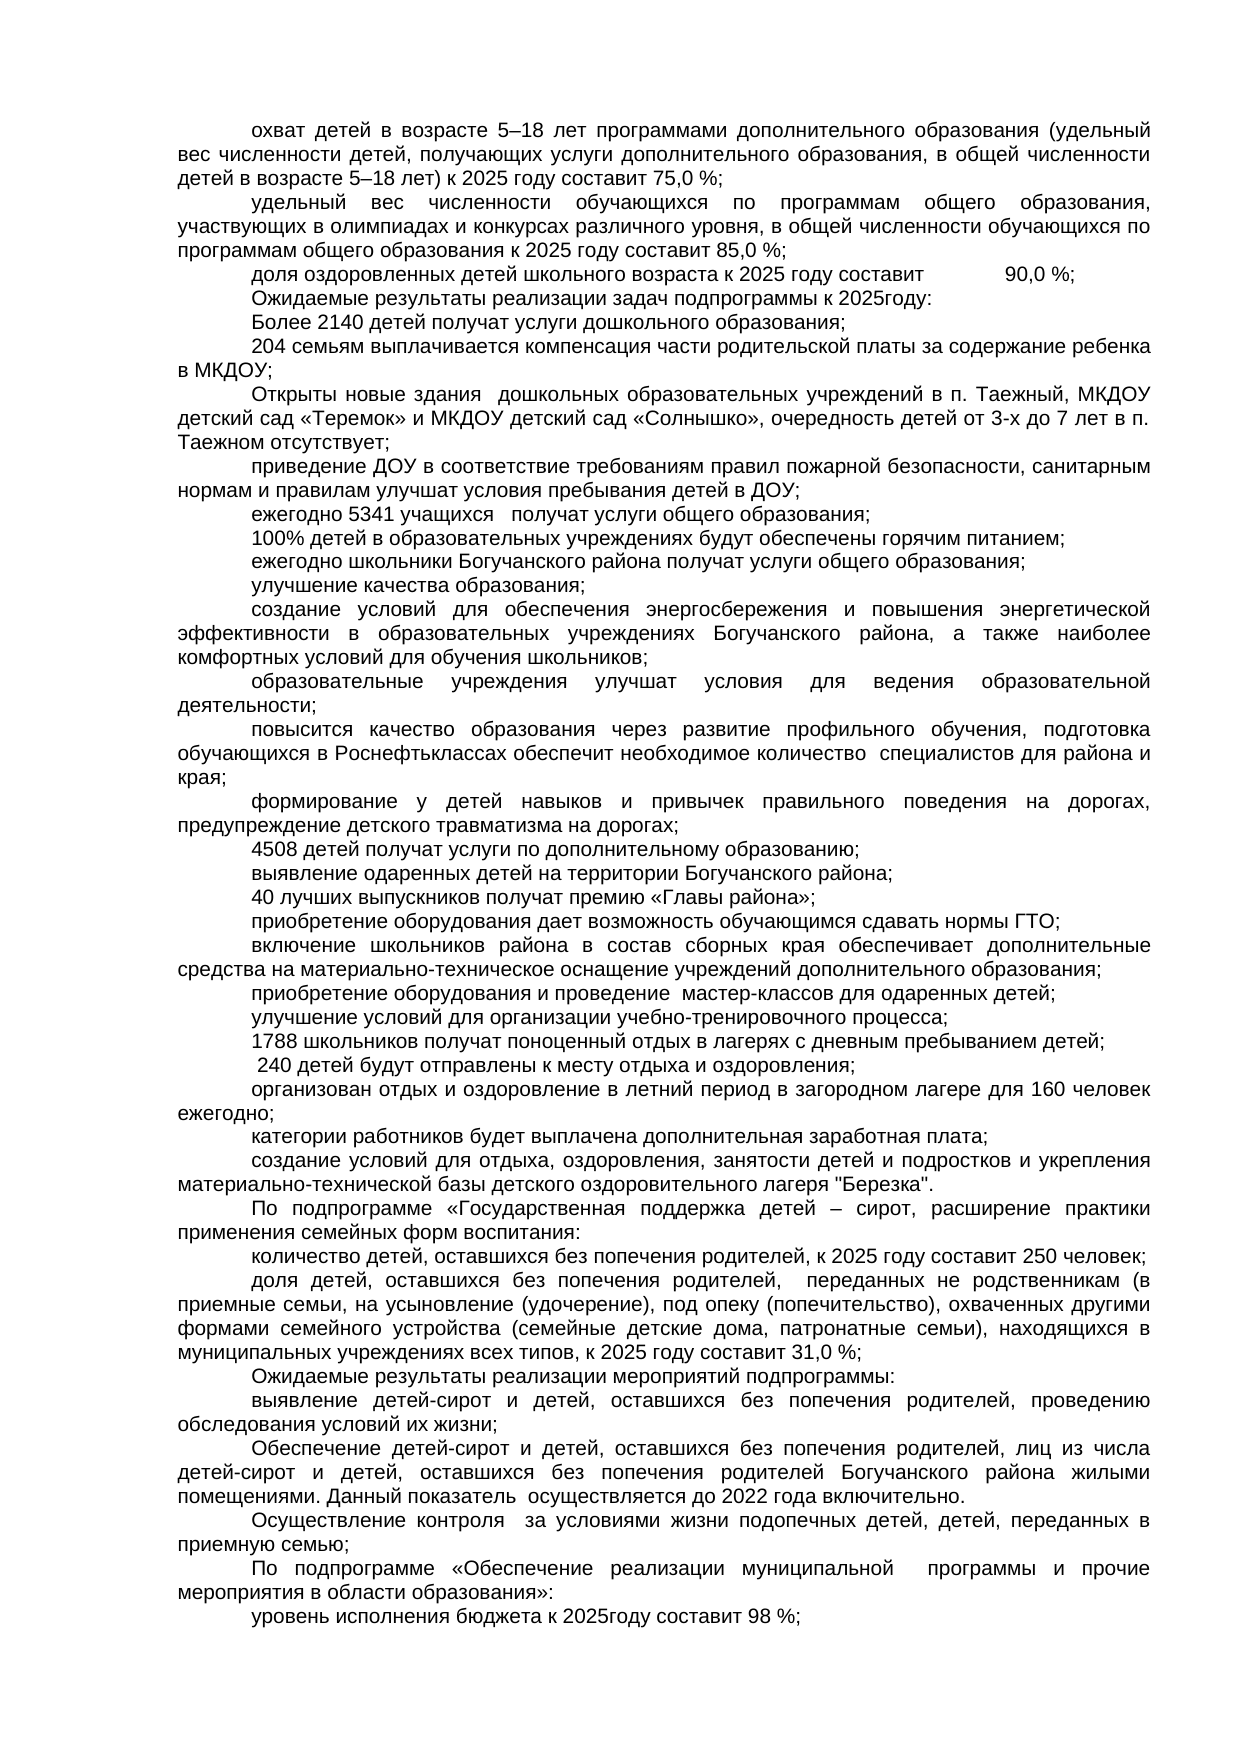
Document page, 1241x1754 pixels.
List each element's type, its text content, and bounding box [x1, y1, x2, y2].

text 40 лучших выпускников получат премию «Главы района»; [177, 885, 1152, 909]
text улучшение качества образования; [177, 573, 1152, 597]
text 100% детей в образовательных учреждениях будут обеспечены горячим питанием; [177, 525, 1152, 549]
text доля детей, оставшихся без попечения родителей, переданных не родственникам (в приемные семьи, на усыновление (удочерение), под опеку (попечительство), охваченных другими формами семейного устройства (семейные детские дома, патронатные семьи), находящихся в муниципальных учреждениях всех типов, к 2025 году составит 31,0 %; [177, 1268, 1152, 1364]
text включение школьников района в состав сборных края обеспечивает дополнительные средства на материально-техническое оснащение учреждений дополнительного образования; [177, 933, 1152, 981]
text ежегодно школьники Богучанского района получат услуги общего образования; [177, 549, 1152, 573]
text 4508 детей получат услуги по дополнительному образованию; [177, 837, 1152, 861]
text создание условий для отдыха, оздоровления, занятости детей и подростков и укрепления материально-технической базы детского оздоровительного лагеря "Березка". [177, 1148, 1152, 1196]
text образовательные учреждения улучшат условия для ведения образовательной деятельности; [177, 669, 1152, 717]
text По подпрограмме «Обеспечение реализации муниципальной программы и прочие мероприятия в области образования»: [177, 1556, 1152, 1603]
text организован отдых и оздоровление в летний период в загородном лагере для 160 человек ежегодно; [177, 1076, 1152, 1124]
text охват детей в возрасте 5–18 лет программами дополнительного образования (удельный вес численности детей, получающих услуги дополнительного образования, в общей численности детей в возрасте 5–18 лет) к 2025 году составит 75,0 %; [177, 118, 1152, 190]
text создание условий для обеспечения энергосбережения и повышения энергетической эффективности в образовательных учреждениях Богучанского района, а также наиболее комфортных условий для обучения школьников; [177, 597, 1152, 669]
text улучшение условий для организации учебно-тренировочного процесса; [177, 1004, 1152, 1028]
text выявление детей-сирот и детей, оставшихся без попечения родителей, проведению обследования условий их жизни; [177, 1388, 1152, 1436]
text приобретение оборудования и проведение мастер-классов для одаренных детей; [177, 981, 1152, 1004]
text 204 семьям выплачивается компенсация части родительской платы за содержание ребенка в МКДОУ; [177, 334, 1152, 382]
text количество детей, оставшихся без попечения родителей, к 2025 году составит 250 человек; [177, 1244, 1152, 1268]
text Обеспечение детей-сирот и детей, оставшихся без попечения родителей, лиц из числа детей-сирот и детей, оставшихся без попечения родителей Богучанского района жилыми помещениями. Данный показатель осуществляется до 2022 года включительно. [177, 1436, 1152, 1508]
text повысится качество образования через развитие профильного обучения, подготовка обучающихся в Роснефтьклассах обеспечит необходимое количество специалистов для района и края; [177, 717, 1152, 789]
text 1788 школьников получат поноценный отдых в лагерях с дневным пребыванием детей; [177, 1028, 1152, 1052]
text выявление одаренных детей на территории Богучанского района; [177, 861, 1152, 885]
text Ожидаемые результаты реализации мероприятий подпрограммы: [177, 1364, 1152, 1388]
text 240 детей будут отправлены к месту отдыха и оздоровления; [177, 1052, 1152, 1076]
text категории работников будет выплачена дополнительная заработная плата; [177, 1124, 1152, 1148]
text приведение ДОУ в соответствие требованиям правил пожарной безопасности, санитарным нормам и правилам улучшат условия пребывания детей в ДОУ; [177, 453, 1152, 501]
text Ожидаемые результаты реализации задач подпрограммы к 2025году: [177, 286, 1152, 310]
text приобретение оборудования дает возможность обучающимся сдавать нормы ГТО; [177, 909, 1152, 933]
text По подпрограмме «Государственная поддержка детей – сирот, расширение практики применения семейных форм воспитания: [177, 1196, 1152, 1244]
text доля оздоровленных детей школьного возраста к 2025 году составит 90,0 %; [177, 262, 1152, 286]
text Открыты новые здания дошкольных образовательных учреждений в п. Таежный, МКДОУ детский сад «Теремок» и МКДОУ детский сад «Солнышко», очередность детей от 3-х до 7 лет в п. Таежном отсутствует; [177, 382, 1152, 453]
text формирование у детей навыков и привычек правильного поведения на дорогах, предупреждение детского травматизма на дорогах; [177, 789, 1152, 837]
text Осуществление контроля за условиями жизни подопечных детей, детей, переданных в приемную семью; [177, 1508, 1152, 1556]
text уровень исполнения бюджета к 2025году составит 98 %; [177, 1603, 1152, 1627]
text Более 2140 детей получат услуги дошкольного образования; [177, 310, 1152, 334]
text ежегодно 5341 учащихся получат услуги общего образования; [177, 501, 1152, 525]
text удельный вес численности обучающихся по программам общего образования, участвующих в олимпиадах и конкурсах различного уровня, в общей численности обучающихся по программам общего образования к 2025 году составит 85,0 %; [177, 190, 1152, 262]
